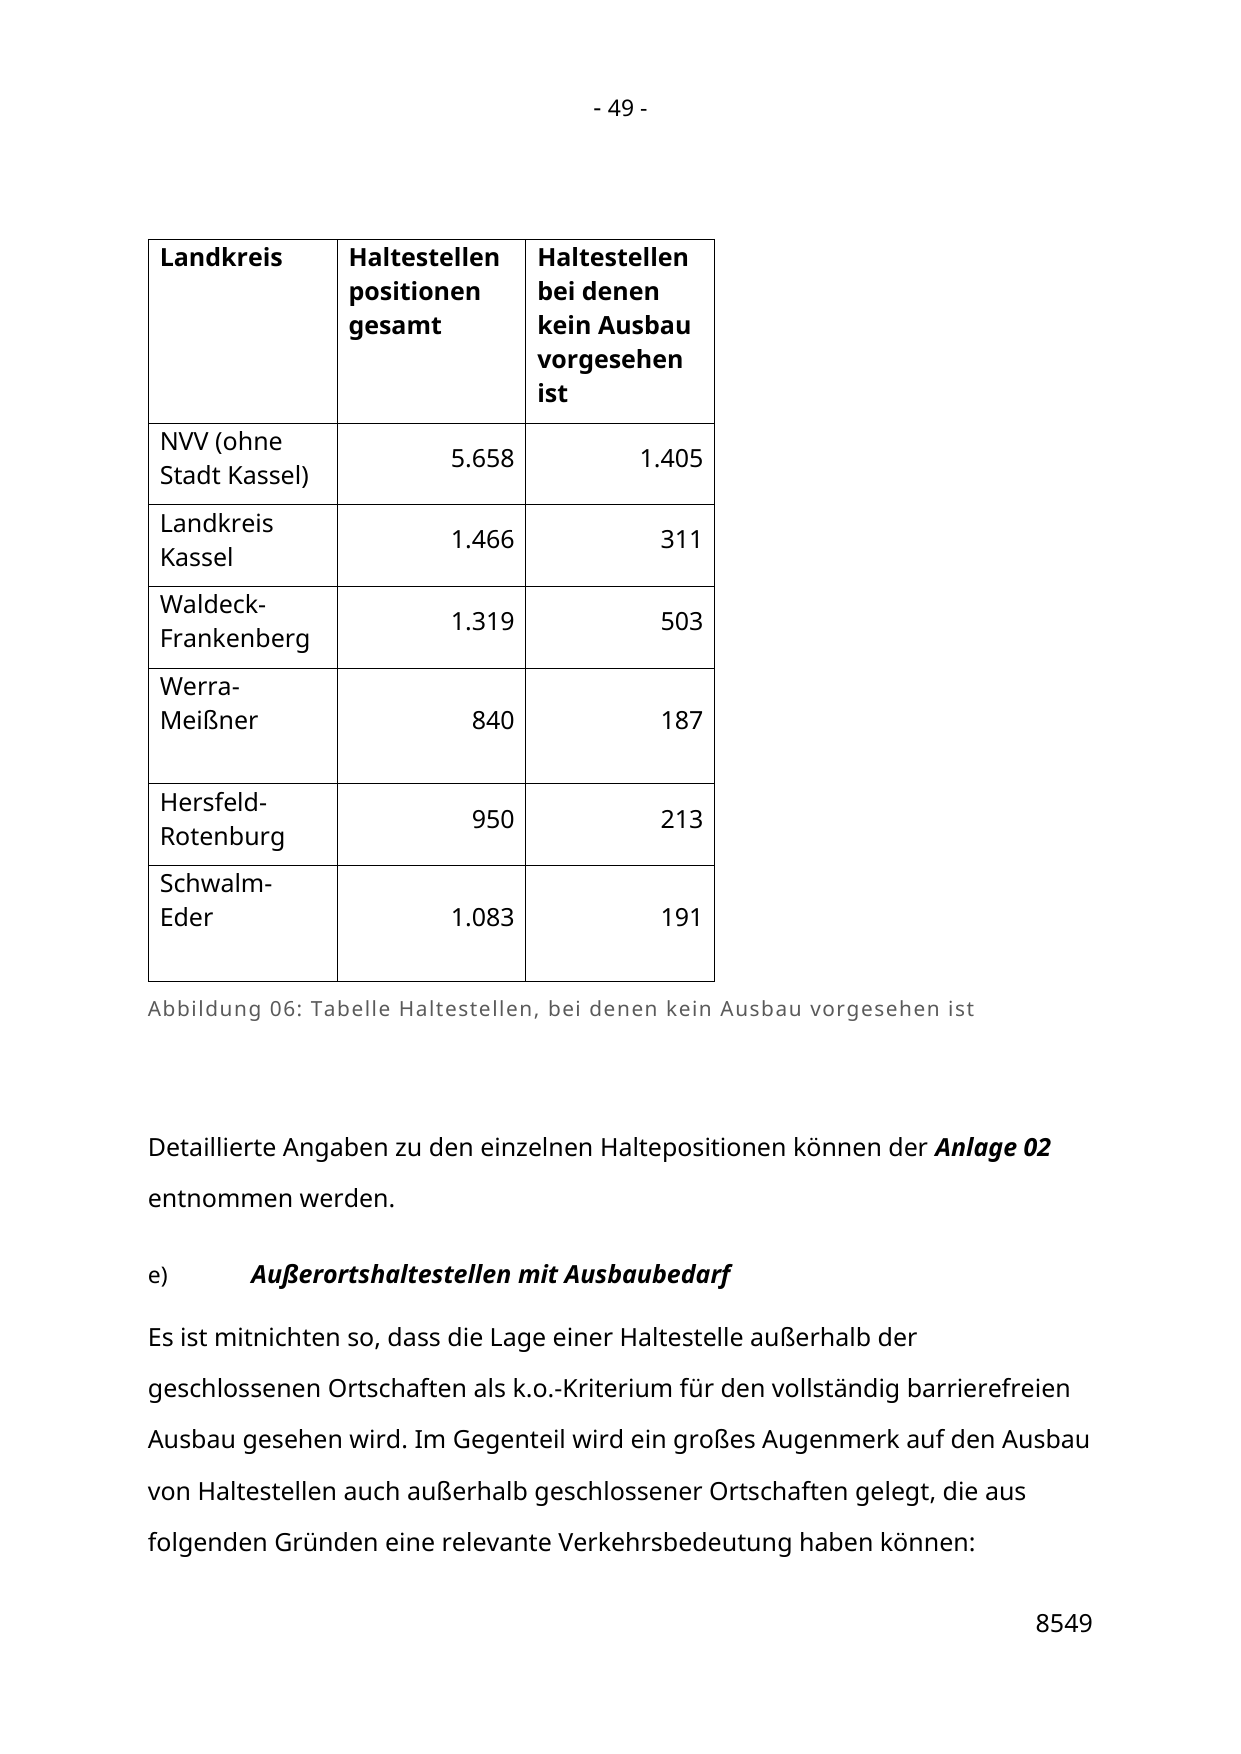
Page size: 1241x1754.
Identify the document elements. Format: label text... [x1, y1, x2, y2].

table_cell 1.466 [338, 505, 525, 586]
table_cell 503 [526, 587, 714, 667]
subtitle Abbildung 06: Tabelle Haltestellen, bei denen kein Ausbau vorgesehen ist [148, 994, 1092, 1023]
text Detaillierte Angaben zu den einzelnen Haltepositionen können der Anlage 02 entnommen werden. [148, 1129, 1092, 1214]
table_cell 840 [338, 669, 525, 783]
table_cell 191 [526, 866, 714, 981]
text Außerortshaltestellen mit Ausbaubedarf [148, 1257, 1092, 1291]
table_cell Schwalm-Eder [149, 866, 337, 981]
table_cell 1.405 [526, 424, 714, 504]
table_cell 213 [526, 784, 714, 865]
table_cell 1.083 [338, 866, 525, 981]
table_cell 950 [338, 784, 525, 865]
text Es ist mitnichten so, dass die Lage einer Haltestelle außerhalb der geschlossenen Ortschaften als k.o.-Kriterium für den vollständig barrierefreien Ausbau gesehen wird. Im Gegenteil wird ein großes Augenmerk auf den Ausbau von Haltestellen auch außerhalb geschlossener Ortschaften gelegt, die aus folgenden Gründen eine relevante Verkehrsbedeutung haben können: [148, 1320, 1092, 1558]
table_cell 187 [526, 669, 714, 783]
table_cell 5.658 [338, 424, 525, 504]
table_cell Hersfeld- Rotenburg [149, 784, 337, 865]
table_cell NVV (ohne Stadt Kassel) [149, 424, 337, 504]
table_cell Landkreis Kassel [149, 505, 337, 586]
table_header Haltestellenpositionen gesamt [338, 240, 525, 422]
table_cell Werra-Meißner [149, 669, 337, 783]
table_header Haltestellen bei denen kein Ausbau vorgesehen ist [526, 240, 714, 422]
table_cell Waldeck- Frankenberg [149, 587, 337, 667]
table_cell 1.319 [338, 587, 525, 667]
table_header Landkreis [149, 240, 337, 422]
table_cell 311 [526, 505, 714, 586]
